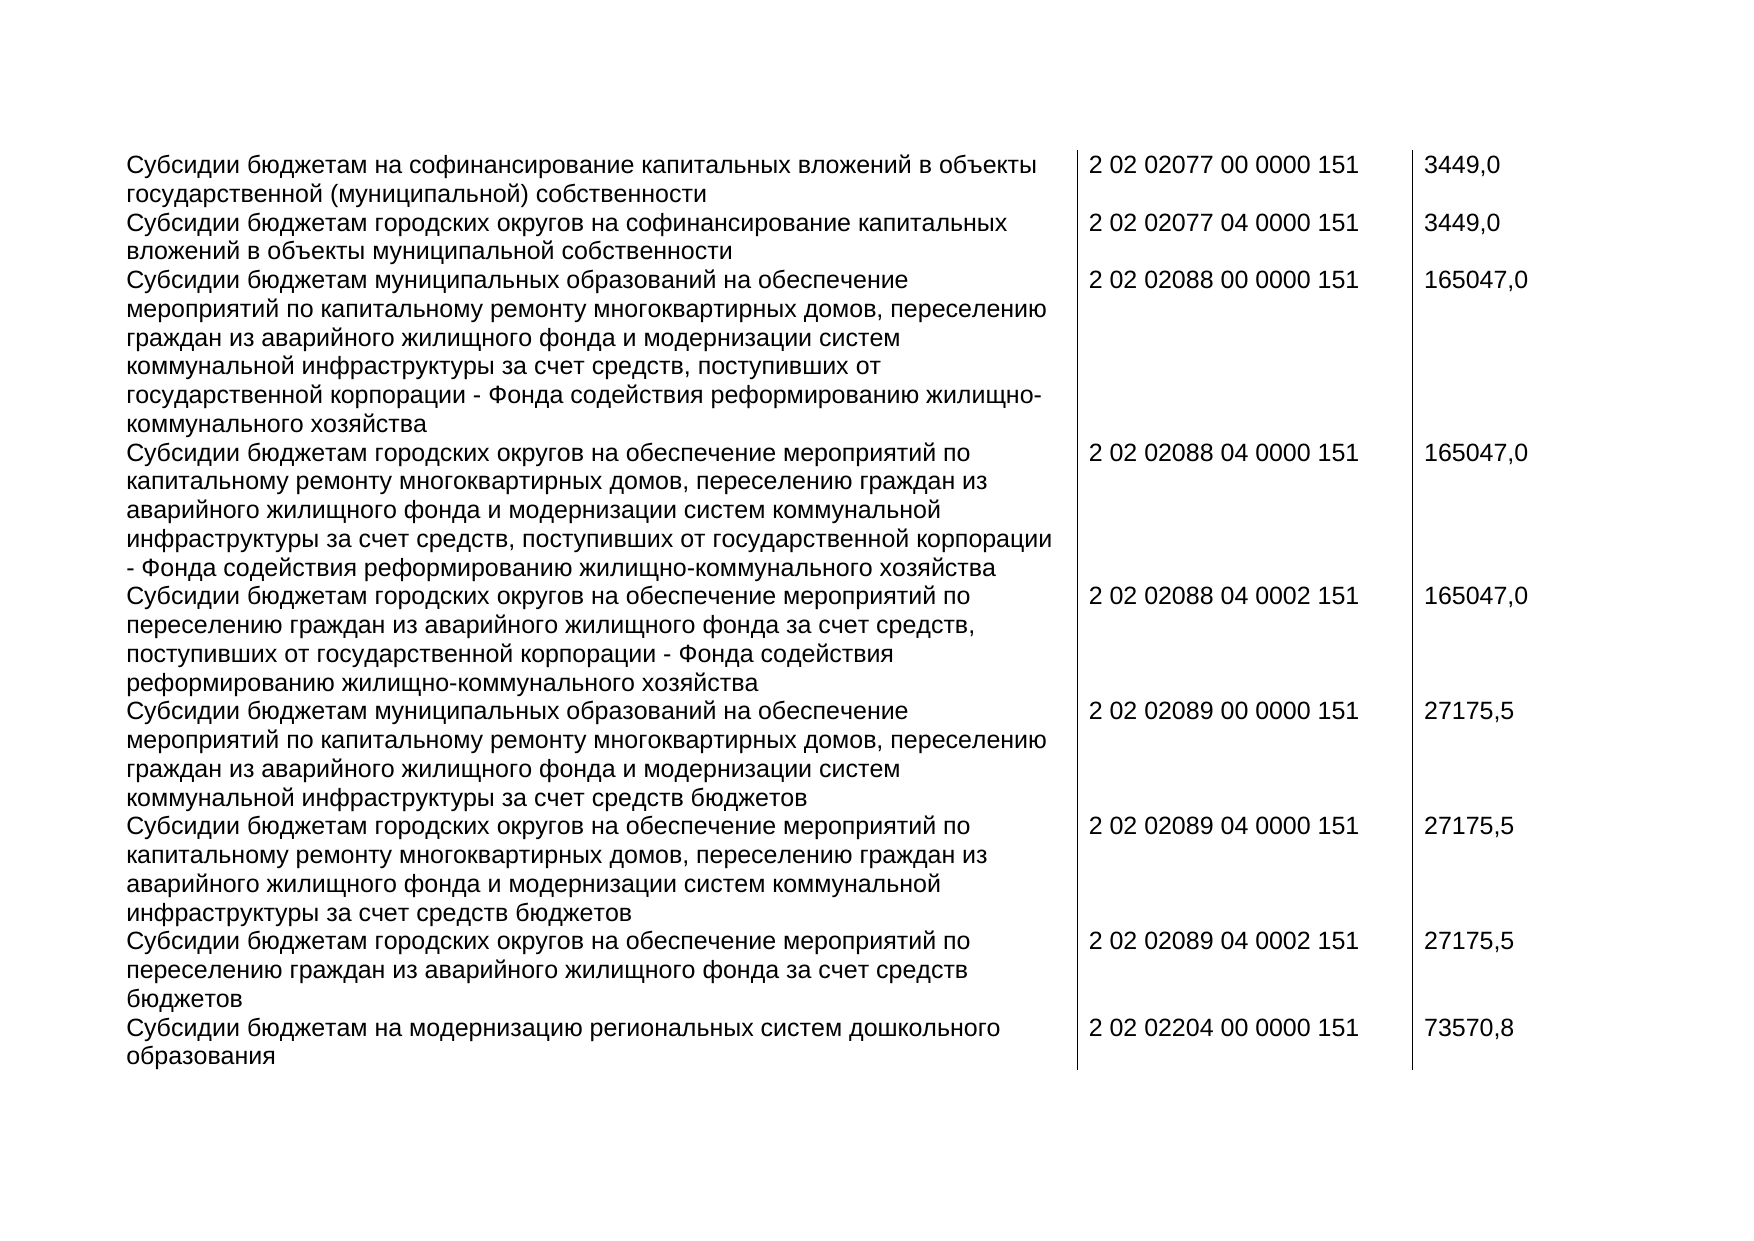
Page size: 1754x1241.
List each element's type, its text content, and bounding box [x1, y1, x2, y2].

table_cell Субсидии бюджетам городских округов на софинансирование капитальных вложений в объекты муниципальной собственности [115, 208, 1077, 265]
table_cell 165047,0 [1413, 265, 1573, 437]
table_cell Субсидии бюджетам на модернизацию региональных систем дошкольного образования [115, 1013, 1077, 1070]
table_cell Субсидии бюджетам городских округов на обеспечение мероприятий по капитальному ремонту многоквартирных домов, переселению граждан из аварийного жилищного фонда и модернизации систем коммунальной инфраструктуры за счет средств, поступивших от государственной корпорации - Фонда содействия реформированию жилищно-коммунального хозяйства [115, 438, 1077, 581]
table_cell 2 02 02077 04 0000 151 [1078, 208, 1412, 265]
table_cell 3449,0 [1413, 150, 1573, 207]
table_cell Субсидии бюджетам муниципальных образований на обеспечение мероприятий по капитальному ремонту многоквартирных домов, переселению граждан из аварийного жилищного фонда и модернизации систем коммунальной инфраструктуры за счет средств, поступивших от государственной корпорации - Фонда содействия реформированию жилищно-коммунального хозяйства [115, 265, 1077, 437]
table_cell 27175,5 [1413, 926, 1573, 1012]
table_cell 2 02 02088 04 0000 151 [1078, 438, 1412, 581]
table_cell 73570,8 [1413, 1013, 1573, 1070]
table_cell 2 02 02089 00 0000 151 [1078, 696, 1412, 811]
table_cell Субсидии бюджетам муниципальных образований на обеспечение мероприятий по капитальному ремонту многоквартирных домов, переселению граждан из аварийного жилищного фонда и модернизации систем коммунальной инфраструктуры за счет средств бюджетов [115, 696, 1077, 811]
table_cell 2 02 02204 00 0000 151 [1078, 1013, 1412, 1070]
table_cell 2 02 02089 04 0000 151 [1078, 811, 1412, 926]
table_cell 165047,0 [1413, 438, 1573, 581]
table_cell 2 02 02088 00 0000 151 [1078, 265, 1412, 437]
table_cell Субсидии бюджетам на софинансирование капитальных вложений в объекты государственной (муниципальной) собственности [115, 150, 1077, 207]
table_cell Субсидии бюджетам городских округов на обеспечение мероприятий по переселению граждан из аварийного жилищного фонда за счет средств бюджетов [115, 926, 1077, 1012]
table_cell 27175,5 [1413, 696, 1573, 811]
table_cell 2 02 02088 04 0002 151 [1078, 581, 1412, 696]
table_cell 2 02 02089 04 0002 151 [1078, 926, 1412, 1012]
table_cell 165047,0 [1413, 581, 1573, 696]
table_cell 2 02 02077 00 0000 151 [1078, 150, 1412, 207]
table_cell 3449,0 [1413, 208, 1573, 265]
table_cell Субсидии бюджетам городских округов на обеспечение мероприятий по переселению граждан из аварийного жилищного фонда за счет средств, поступивших от государственной корпорации - Фонда содействия реформированию жилищно-коммунального хозяйства [115, 581, 1077, 696]
table_cell Субсидии бюджетам городских округов на обеспечение мероприятий по капитальному ремонту многоквартирных домов, переселению граждан из аварийного жилищного фонда и модернизации систем коммунальной инфраструктуры за счет средств бюджетов [115, 811, 1077, 926]
table_cell 27175,5 [1413, 811, 1573, 926]
